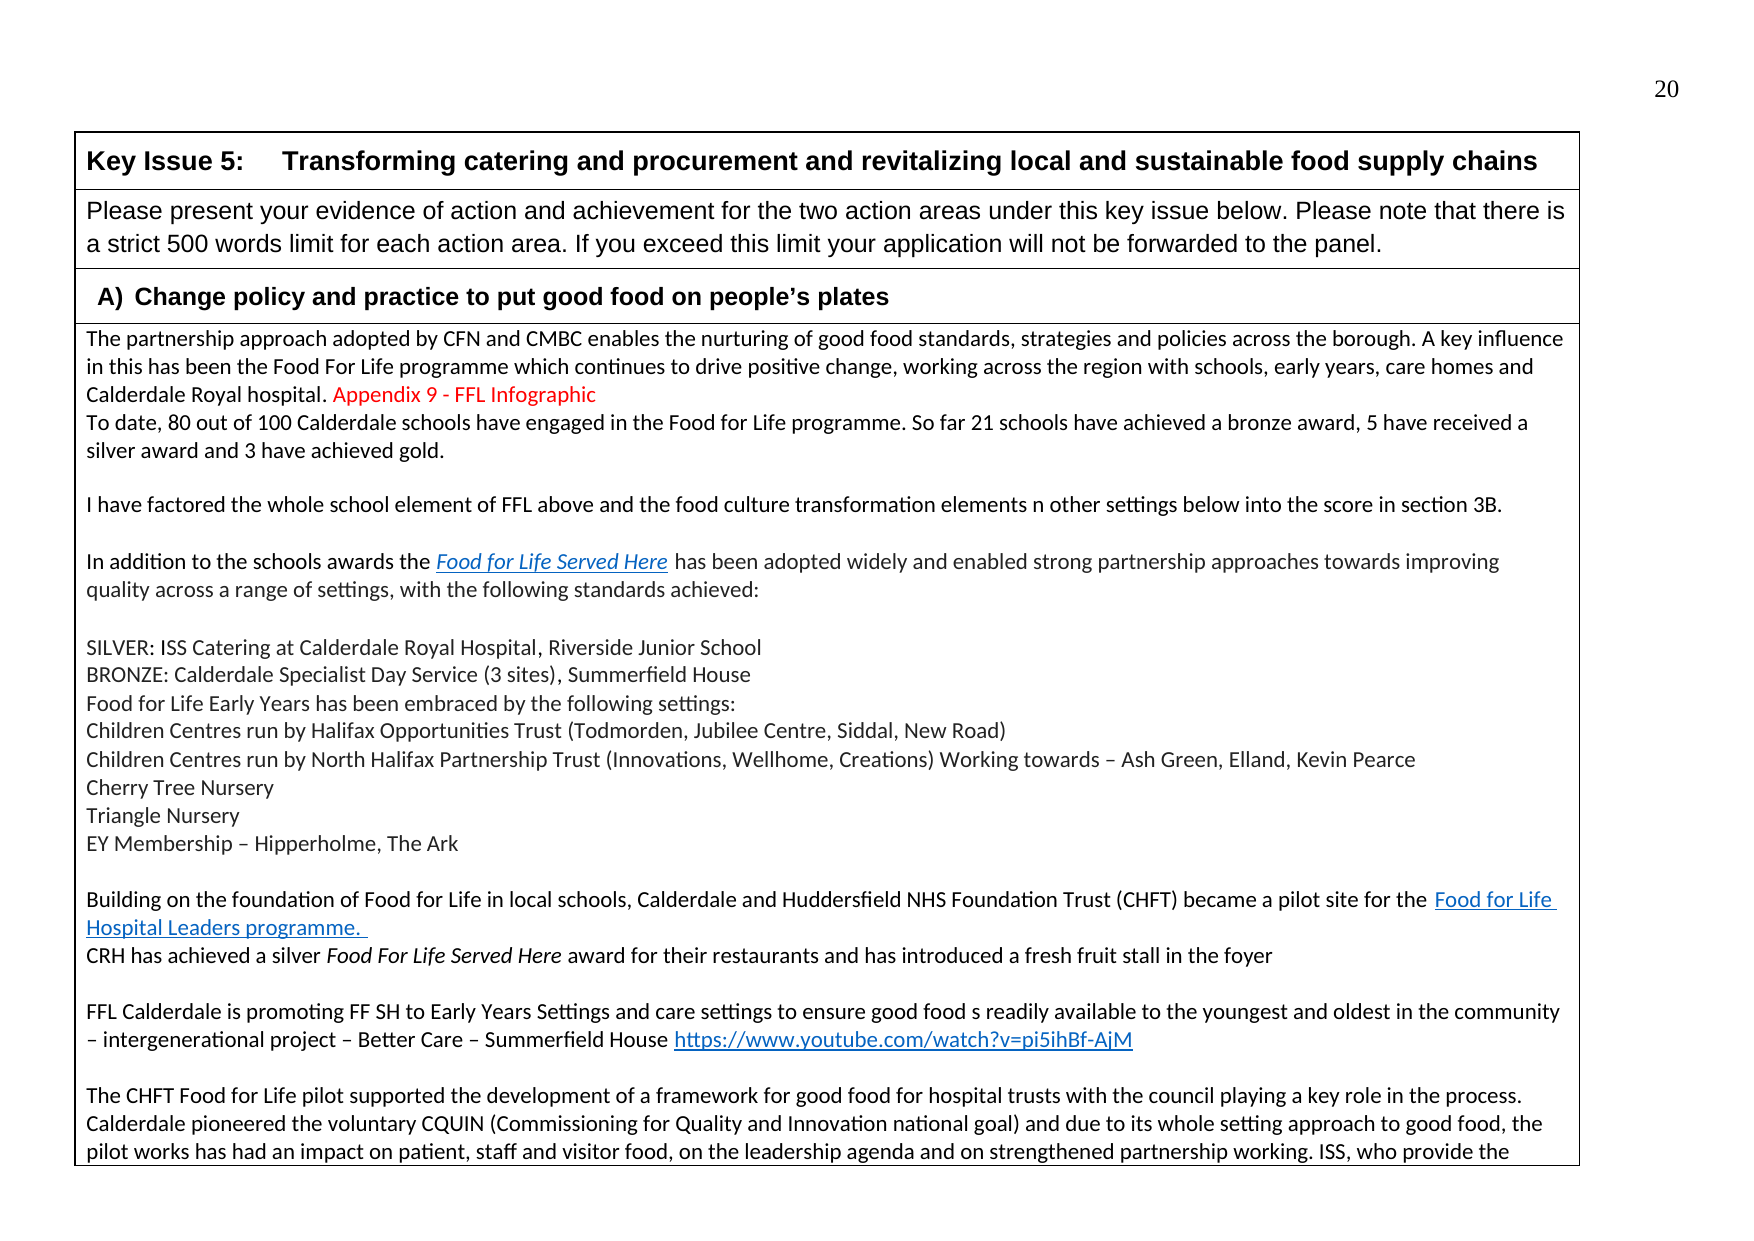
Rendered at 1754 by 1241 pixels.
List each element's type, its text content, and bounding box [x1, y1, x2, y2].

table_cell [76, 324, 1579, 1165]
table_cell Change policy and practice to put good food on people’s plates [76, 269, 1579, 323]
table_header Key Issue 5: Transforming catering and procurement and revitalizing local and sustainable food supply chains [76, 133, 1579, 189]
table_cell Please present your evidence of action and achievement for the two action areas under this key issue below. Please note that there is a strict 500 words limit for each action area. If you exceed this limit your application will not be forwarded to the panel. [76, 190, 1579, 268]
